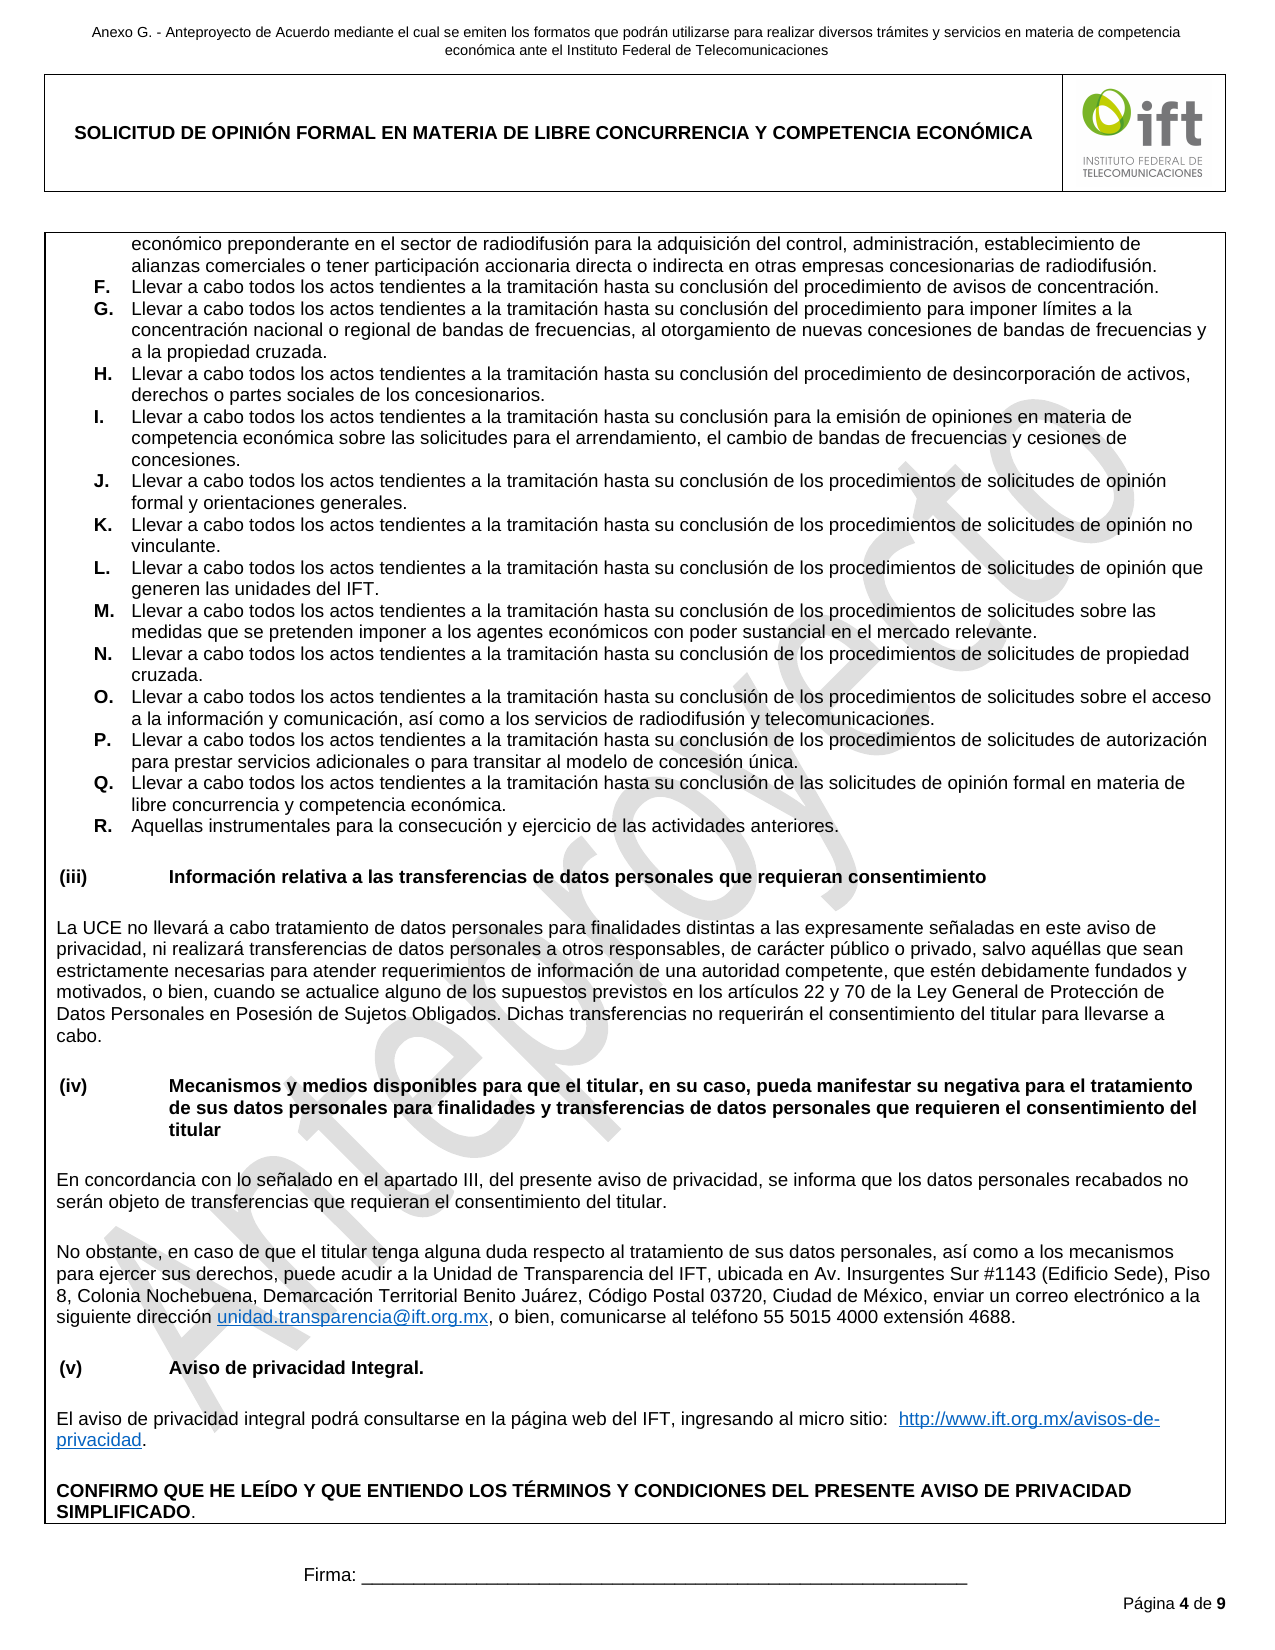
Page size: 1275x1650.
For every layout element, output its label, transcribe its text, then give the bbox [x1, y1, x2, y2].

text Firma: __________________________________________________________ [44, 1564, 1226, 1585]
picture [1076, 79, 1213, 187]
